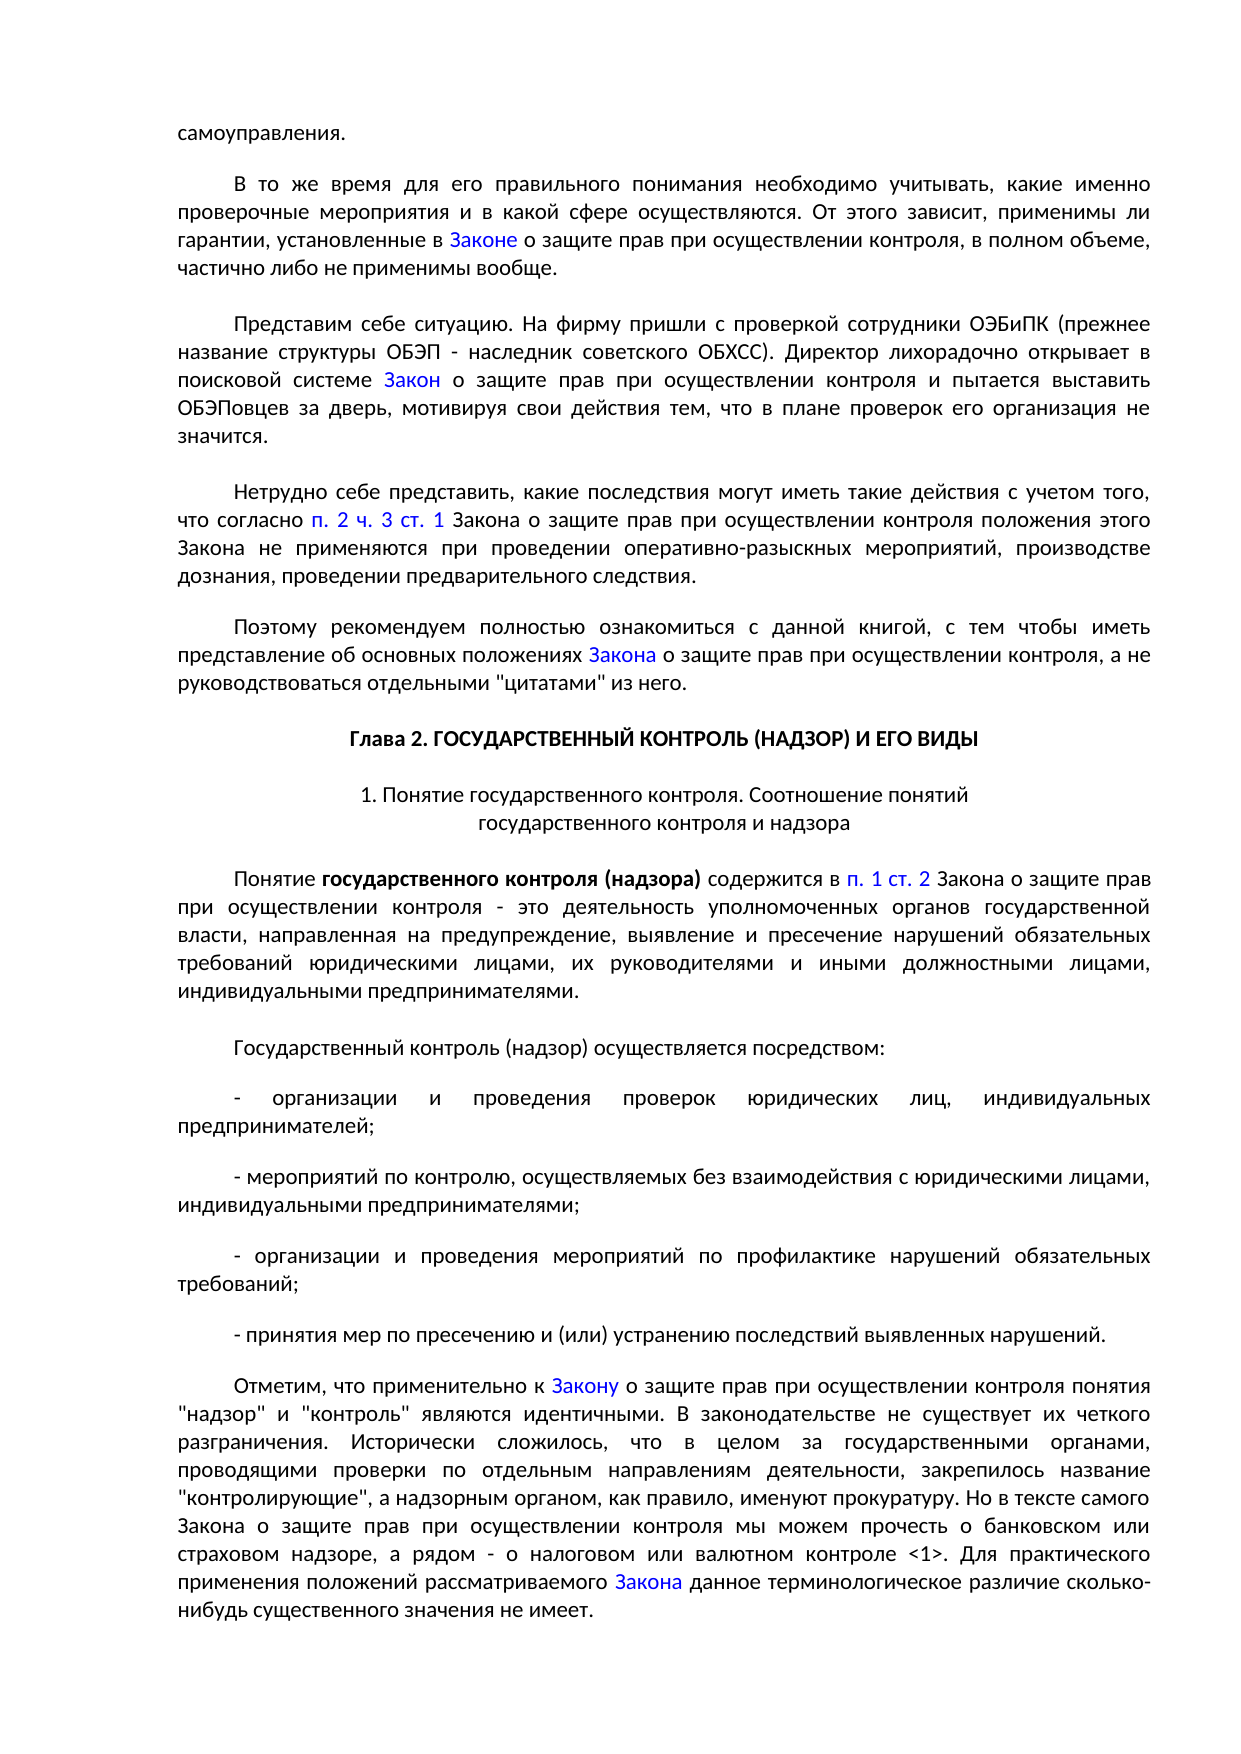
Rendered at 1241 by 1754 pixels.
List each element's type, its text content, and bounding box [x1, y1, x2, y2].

title Глава 2. ГОСУДАРСТВЕННЫЙ КОНТРОЛЬ (НАДЗОР) И ЕГО ВИДЫ [177, 724, 1152, 752]
text - организации и проведения проверок юридических лиц, индивидуальных предпринимателей; [177, 1083, 1152, 1139]
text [177, 118, 1152, 146]
text - организации и проведения мероприятий по профилактике нарушений обязательных требований; [177, 1241, 1152, 1297]
text Представим себе ситуацию. На фирму пришли с проверкой сотрудники ОЭБиПК (прежнее название структуры ОБЭП - наследник советского ОБХСС). Директор лихорадочно открывает в поисковой системе Закон о защите прав при осуществлении контроля и пытается выставить ОБЭПовцев за дверь, мотивируя свои действия тем, что в плане проверок его организация не значится. [177, 309, 1152, 449]
text Нетрудно себе представить, какие последствия могут иметь такие действия с учетом того, что согласно п. 2 ч. 3 ст. 1 Закона о защите прав при осуществлении контроля положения этого Закона не применяются при проведении оперативно-разыскных мероприятий, производстве дознания, проведении предварительного следствия. [177, 477, 1152, 589]
text государственного контроля и надзора [177, 808, 1152, 836]
text - мероприятий по контролю, осуществляемых без взаимодействия с юридическими лицами, индивидуальными предпринимателями; [177, 1162, 1152, 1218]
text - принятия мер по пресечению и (или) устранению последствий выявленных нарушений. [177, 1320, 1152, 1348]
text В то же время для его правильного понимания необходимо учитывать, какие именно проверочные мероприятия и в какой сфере осуществляются. От этого зависит, применимы ли гарантии, установленные в Законе о защите прав при осуществлении контроля, в полном объеме, частично либо не применимы вообще. [177, 169, 1152, 281]
text 1. Понятие государственного контроля. Соотношение понятий [177, 780, 1152, 808]
text Отметим, что применительно к Закону о защите прав при осуществлении контроля понятия "надзор" и "контроль" являются идентичными. В законодательстве не существует их четкого разграничения. Исторически сложилось, что в целом за государственными органами, проводящими проверки по отдельным направлениям деятельности, закрепилось название "контролирующие", а надзорным органом, как правило, именуют прокуратуру. Но в тексте самого Закона о защите прав при осуществлении контроля мы можем прочесть о банковском или страховом надзоре, а рядом - о налоговом или валютном контроле <1>. Для практического применения положений рассматриваемого Закона данное терминологическое различие сколько-нибудь существенного значения не имеет. [177, 1371, 1152, 1623]
text Государственный контроль (надзор) осуществляется посредством: [177, 1033, 1152, 1061]
text Поэтому рекомендуем полностью ознакомиться с данной книгой, с тем чтобы иметь представление об основных положениях Закона о защите прав при осуществлении контроля, а не руководствоваться отдельными "цитатами" из него. [177, 612, 1152, 696]
text Понятие государственного контроля (надзора) содержится в п. 1 ст. 2 Закона о защите прав при осуществлении контроля - это деятельность уполномоченных органов государственной власти, направленная на предупреждение, выявление и пресечение нарушений обязательных требований юридическими лицами, их руководителями и иными должностными лицами, индивидуальными предпринимателями. [177, 864, 1152, 1004]
